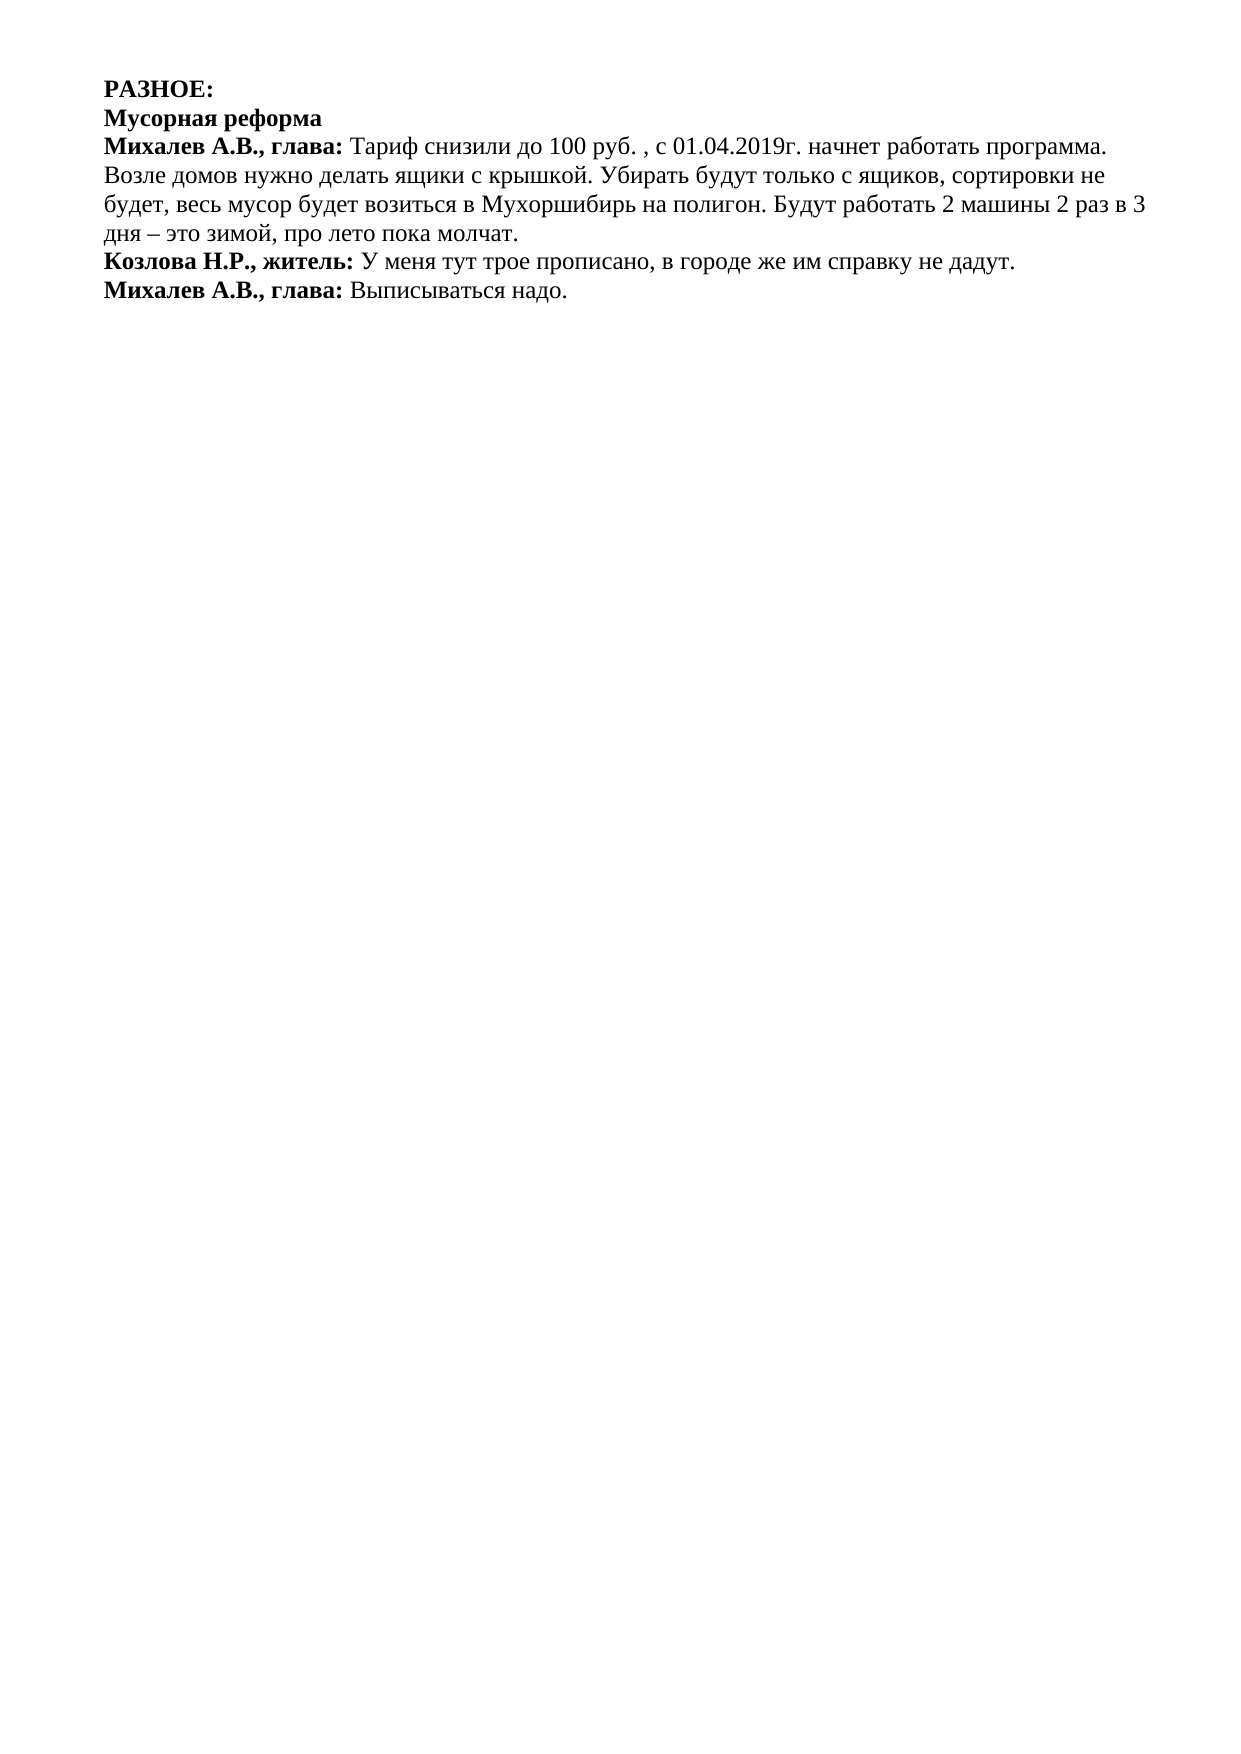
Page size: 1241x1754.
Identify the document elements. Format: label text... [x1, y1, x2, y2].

text Михалев А.В., глава: Выписываться надо. [103, 275, 1152, 304]
text Козлова Н.Р., житель: У меня тут трое прописано, в городе же им справку не дадут. [103, 246, 1152, 275]
text Мусорная реформа [103, 103, 1152, 131]
text Михалев А.В., глава: Тариф снизили до 100 руб. , с 01.04.2019г. начнет работать программа. Возле домов нужно делать ящики с крышкой. Убирать будут только с ящиков, сортировки не будет, весь мусор будет возиться в Мухоршибирь на полигон. Будут работать 2 машины 2 раз в 3 дня – это зимой, про лето пока молчат. [103, 131, 1152, 246]
text РАЗНОЕ: [103, 74, 1152, 103]
